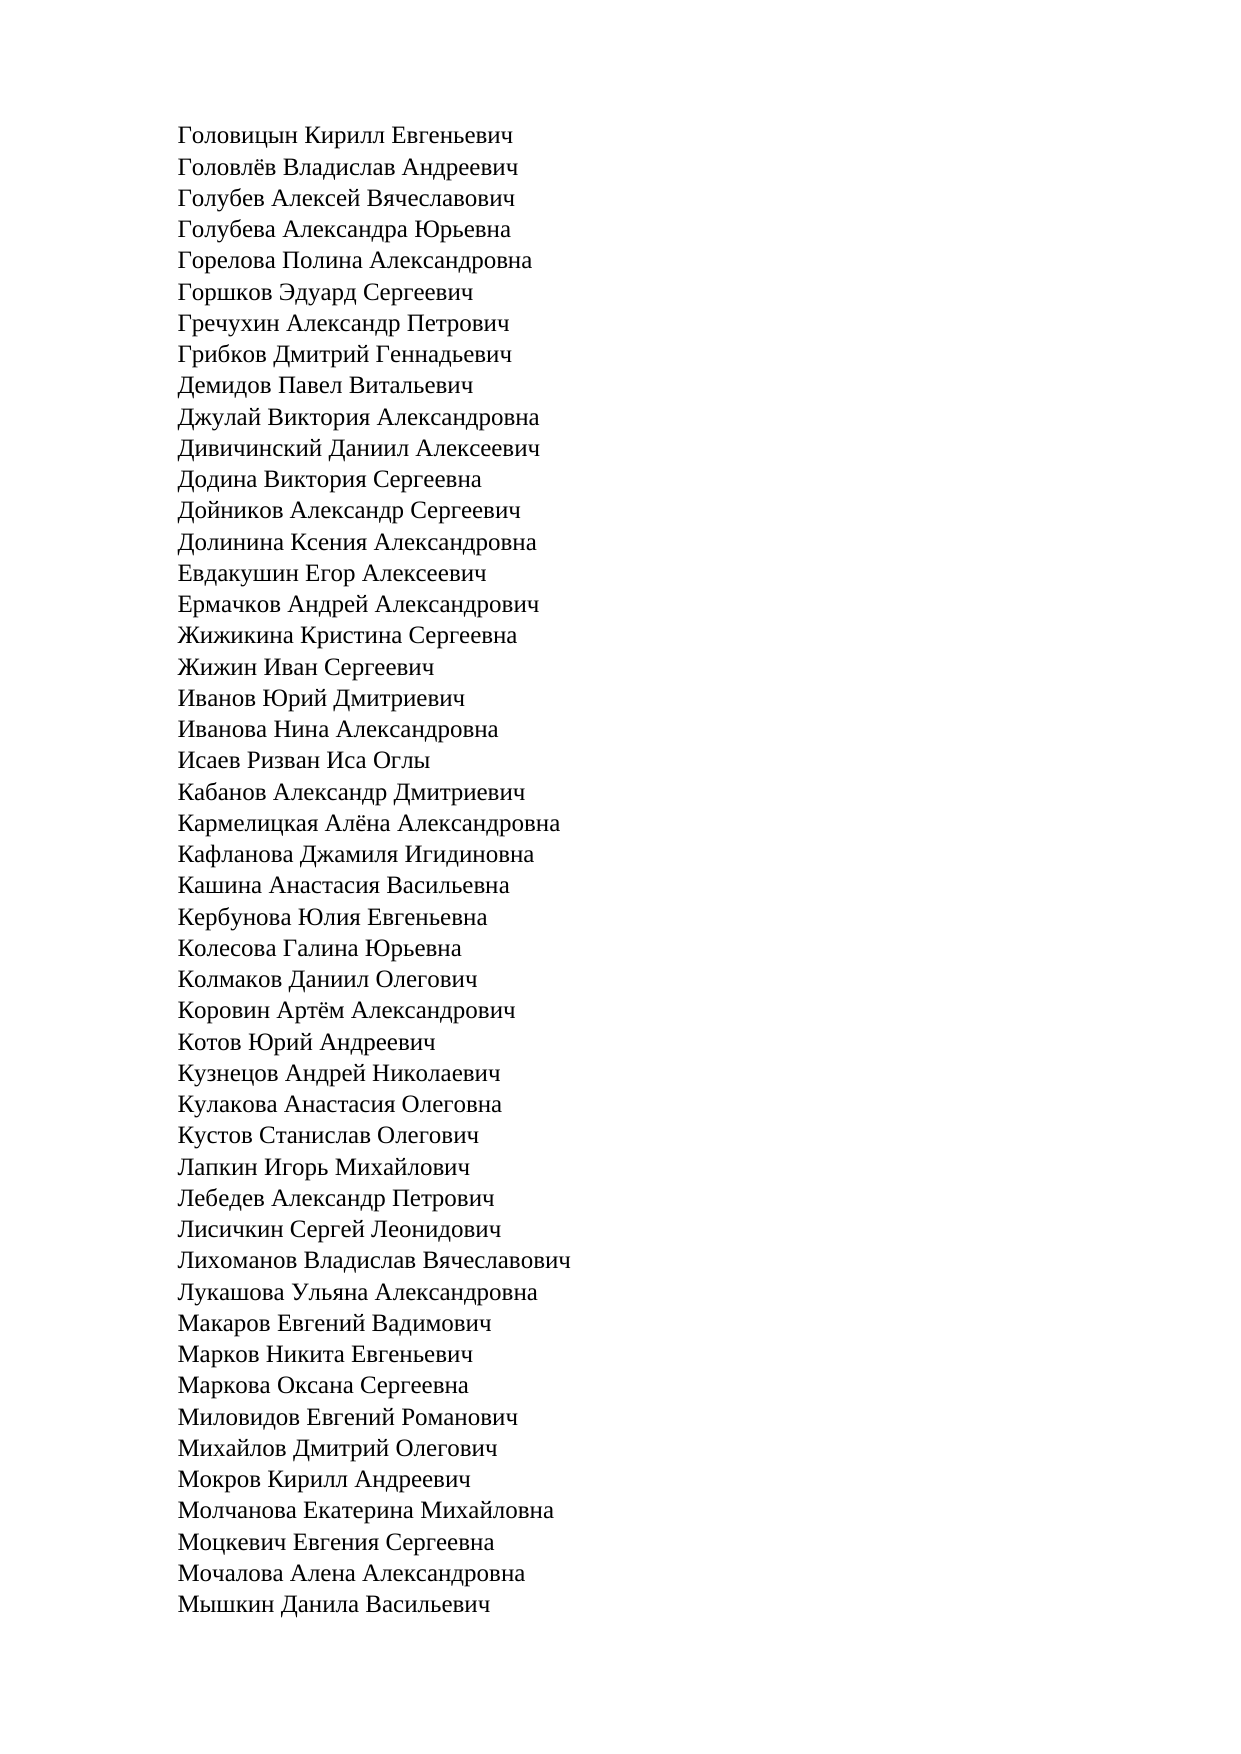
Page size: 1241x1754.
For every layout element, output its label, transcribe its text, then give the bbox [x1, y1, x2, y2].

table_cell Дойников Александр Сергеевич [166, 493, 620, 524]
table_cell Головицын Кирилл Евгеньевич [166, 118, 620, 149]
table_cell Кармелицкая Алёна Александровна [166, 806, 620, 837]
table_cell Джулай Виктория Александровна [166, 399, 620, 431]
table_cell Ермачков Андрей Александрович [166, 587, 620, 618]
table_cell Маркова Оксана Сергеевна [166, 1368, 620, 1399]
table_cell Долинина Ксения Александровна [166, 524, 620, 556]
table_cell Иванов Юрий Дмитриевич [166, 681, 620, 712]
table_cell Мокров Кирилл Андреевич [166, 1462, 620, 1493]
table_cell Мышкин Данила Васильевич [166, 1587, 620, 1618]
table_cell Макаров Евгений Вадимович [166, 1306, 620, 1337]
table_cell Колмаков Даниил Олегович [166, 962, 620, 993]
table_cell Горелова Полина Александровна [166, 243, 620, 274]
table_cell Миловидов Евгений Романович [166, 1399, 620, 1431]
table_cell Демидов Павел Витальевич [166, 368, 620, 399]
table_cell Додина Виктория Сергеевна [166, 462, 620, 493]
table_cell Жижикина Кристина Сергеевна [166, 618, 620, 649]
table_cell Евдакушин Егор Алексеевич [166, 556, 620, 587]
table_cell Гречухин Александр Петрович [166, 306, 620, 337]
table_cell Колесова Галина Юрьевна [166, 931, 620, 962]
table_cell Марков Никита Евгеньевич [166, 1337, 620, 1368]
table_cell Дивичинский Даниил Алексеевич [166, 431, 620, 462]
table_cell Горшков Эдуард Сергеевич [166, 274, 620, 306]
table_cell Головлёв Владислав Андреевич [166, 149, 620, 181]
table_cell Лисичкин Сергей Леонидович [166, 1212, 620, 1243]
table_cell Котов Юрий Андреевич [166, 1024, 620, 1056]
table_cell Голубев Алексей Вячеславович [166, 181, 620, 212]
table_cell Кулакова Анастасия Олеговна [166, 1087, 620, 1118]
table_cell Мочалова Алена Александровна [166, 1556, 620, 1587]
table_cell Кустов Станислав Олегович [166, 1118, 620, 1149]
table_cell Голубева Александра Юрьевна [166, 212, 620, 243]
table_cell Жижин Иван Сергеевич [166, 649, 620, 681]
table_cell Коровин Артём Александрович [166, 993, 620, 1024]
table_cell Кузнецов Андрей Николаевич [166, 1056, 620, 1087]
table_cell Кашина Анастасия Васильевна [166, 868, 620, 899]
table_cell Михайлов Дмитрий Олегович [166, 1431, 620, 1462]
table_cell Лихоманов Владислав Вячеславович [166, 1243, 620, 1274]
table_cell Моцкевич Евгения Сергеевна [166, 1524, 620, 1556]
table_cell Лукашова Ульяна Александровна [166, 1274, 620, 1306]
table_cell Кабанов Александр Дмитриевич [166, 774, 620, 806]
table_cell Лапкин Игорь Михайлович [166, 1149, 620, 1181]
table_cell Иванова Нина Александровна [166, 712, 620, 743]
table_cell Лебедев Александр Петрович [166, 1181, 620, 1212]
table_cell Кафланова Джамиля Игидиновна [166, 837, 620, 868]
table_cell Грибков Дмитрий Геннадьевич [166, 337, 620, 368]
table_cell Кербунова Юлия Евгеньевна [166, 899, 620, 931]
table_cell Молчанова Екатерина Михайловна [166, 1493, 620, 1524]
table_cell Исаев Ризван Иса Оглы [166, 743, 620, 774]
